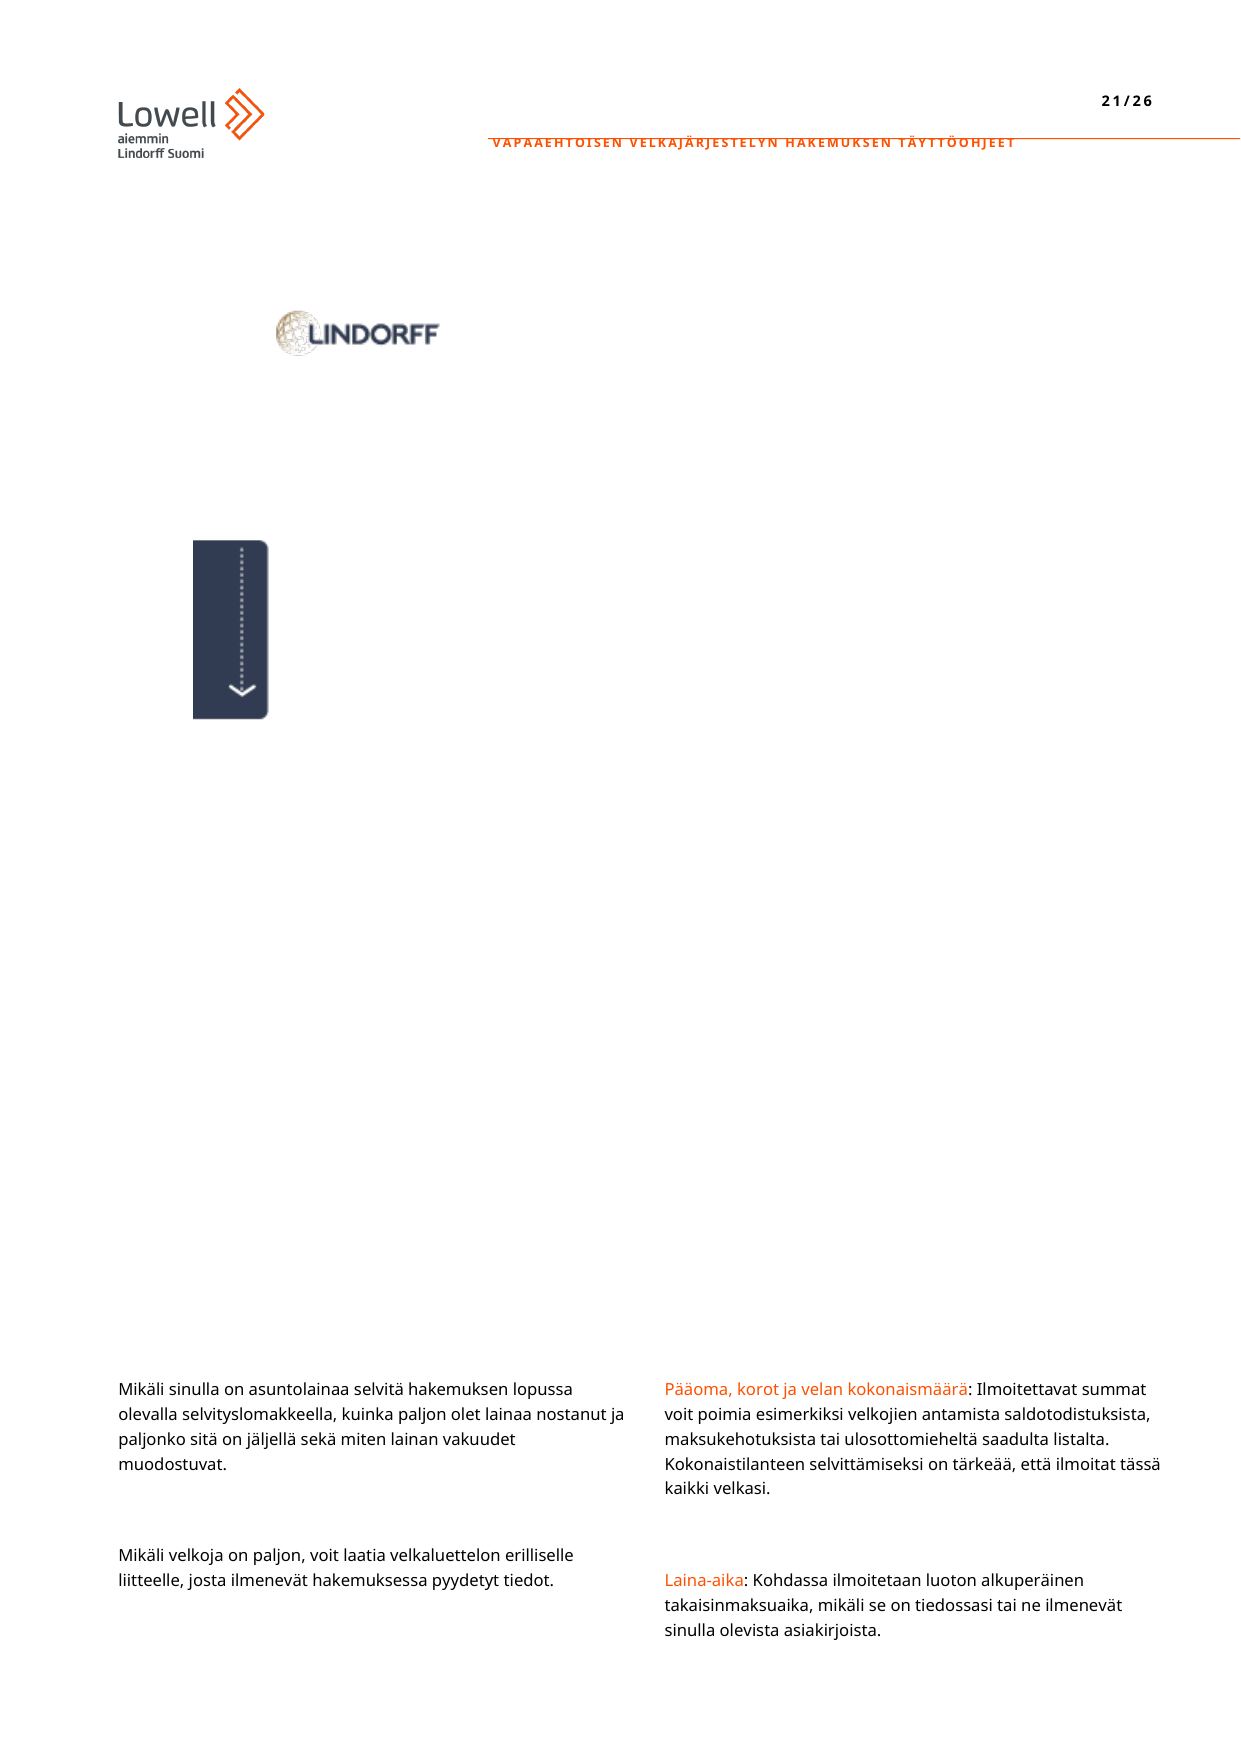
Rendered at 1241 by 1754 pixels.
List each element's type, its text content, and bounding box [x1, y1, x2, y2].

text Mikäli velkoja on paljon, voit laatia velkaluettelon erilliselle liitteelle, josta ilmenevät hakemuksessa pyydetyt tiedot. [118, 1543, 629, 1591]
picture [193, 264, 1134, 1378]
text Laina-aika: Kohdassa ilmoitetaan luoton alkuperäinen takaisinmaksuaika, mikäli se on tiedossasi tai ne ilmenevät sinulla olevista asiakirjoista. [664, 1568, 1175, 1641]
text Mikäli sinulla on asuntolainaa selvitä hakemuksen lopussa olevalla selvityslomakkeella, kuinka paljon olet lainaa nostanut ja paljonko sitä on jäljellä sekä miten lainan vakuudet muodostuvat. [118, 1377, 629, 1475]
text Pääoma, korot ja velan kokonaismäärä: Ilmoitettavat summat voit poimia esimerkiksi velkojien antamista saldotodistuksista, maksukehotuksista tai ulosottomieheltä saadulta listalta. Kokonaistilanteen selvittämiseksi on tärkeää, että ilmoitat tässä kaikki velkasi. [664, 1377, 1175, 1500]
picture [118, 88, 265, 158]
